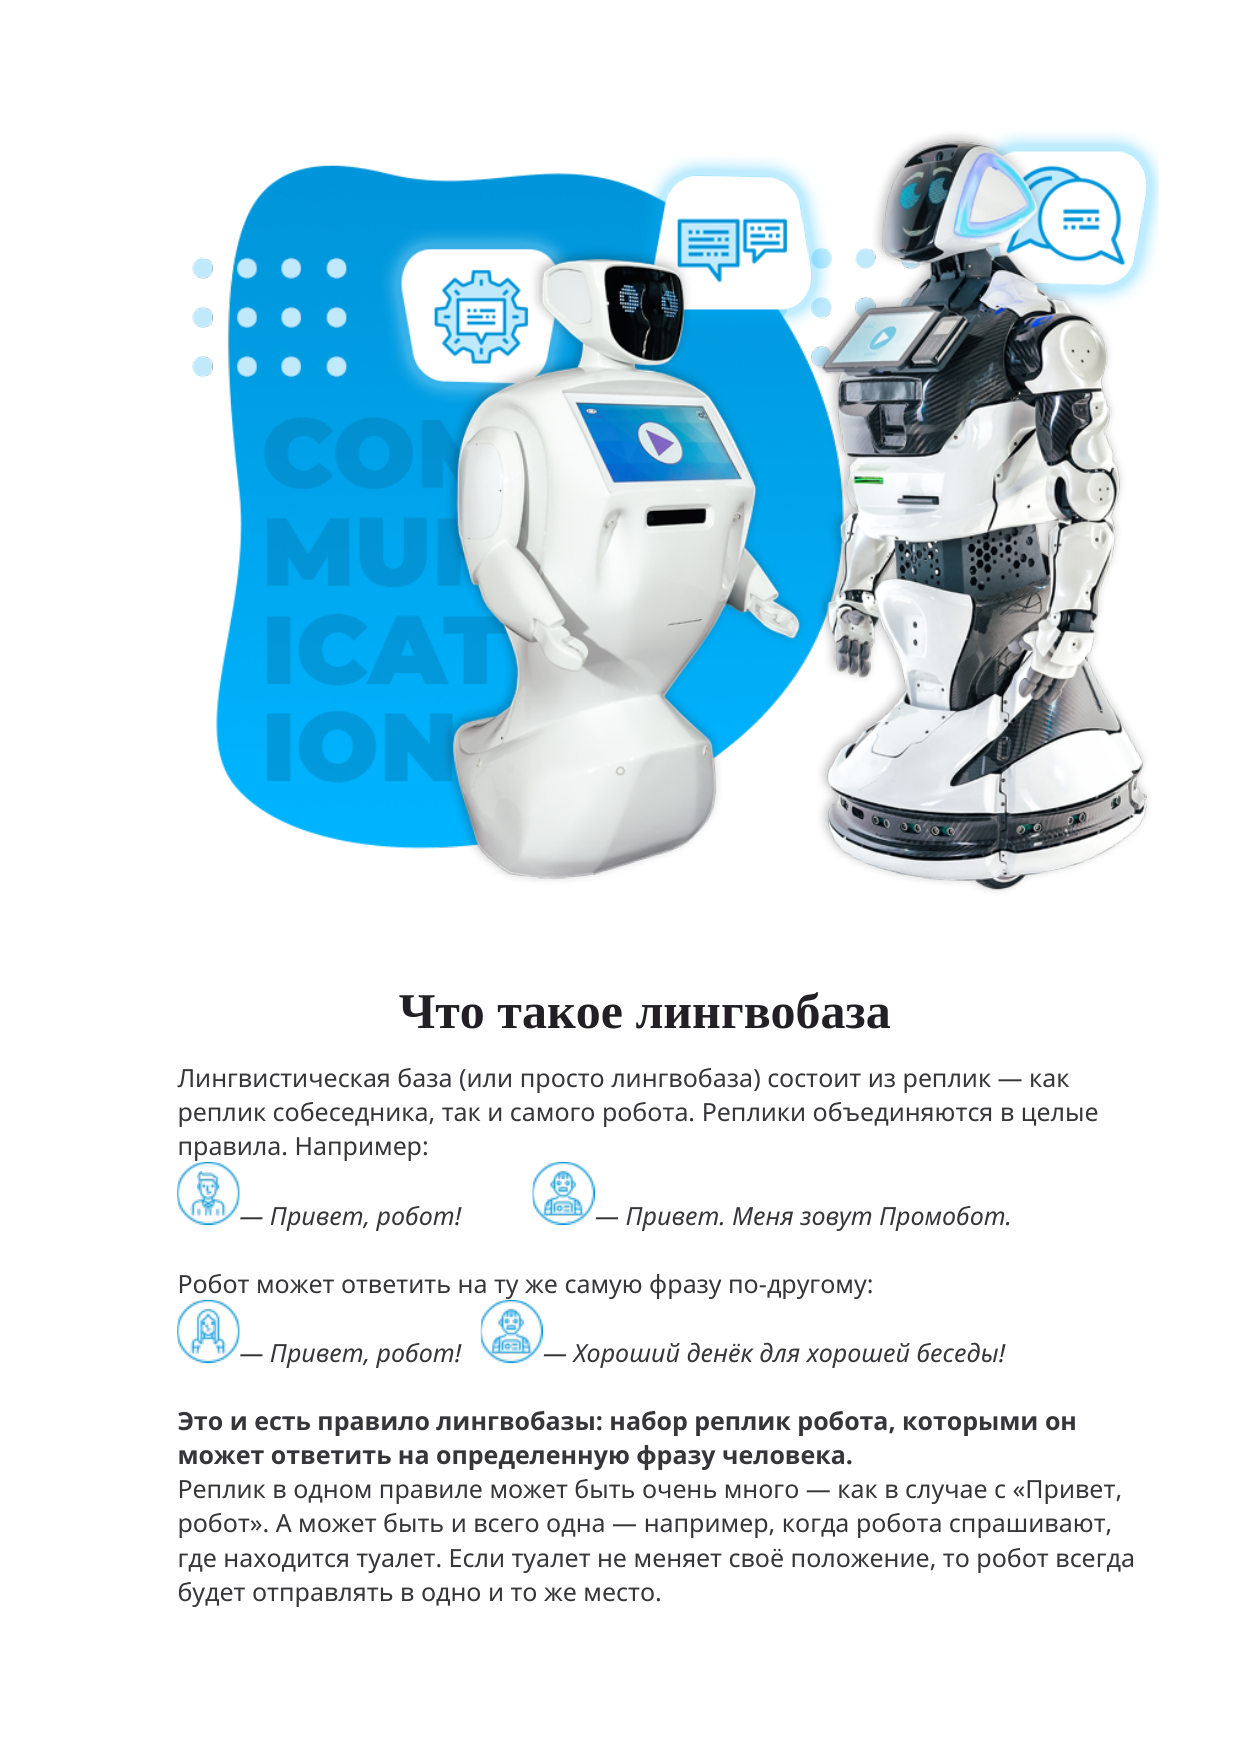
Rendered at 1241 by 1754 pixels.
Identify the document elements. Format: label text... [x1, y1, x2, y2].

picture [177, 1300, 240, 1363]
picture [532, 1162, 595, 1225]
text — Привет, робот! — Хороший денёк для хорошей беседы! [177, 1300, 1152, 1370]
text — Привет, робот! — Привет. Меня зовут Промобот. [177, 1163, 1152, 1232]
picture [177, 1162, 240, 1225]
text Это и есть правило лингвобазы: набор реплик робота, которыми он может ответить на определенную фразу человека. [177, 1404, 1152, 1472]
picture [177, 118, 1159, 904]
text Реплик в одном правиле может быть очень много — как в случае с «Привет, робот». А может быть и всего одна — например, когда робота спрашивают, где находится туалет. Если туалет не меняет своё положение, то робот всегда будет отправлять в одно и то же место. [177, 1472, 1152, 1608]
text Лингвистическая база (или просто лингвобаза) состоит из реплик — как реплик собеседника, так и самого робота. Реплики объединяются в целые правила. Например: [177, 1061, 1152, 1163]
text Что такое лингвобаза [325, 982, 1152, 1040]
text Робот может ответить на ту же самую фразу по-другому: [177, 1266, 1152, 1300]
picture [480, 1300, 543, 1363]
